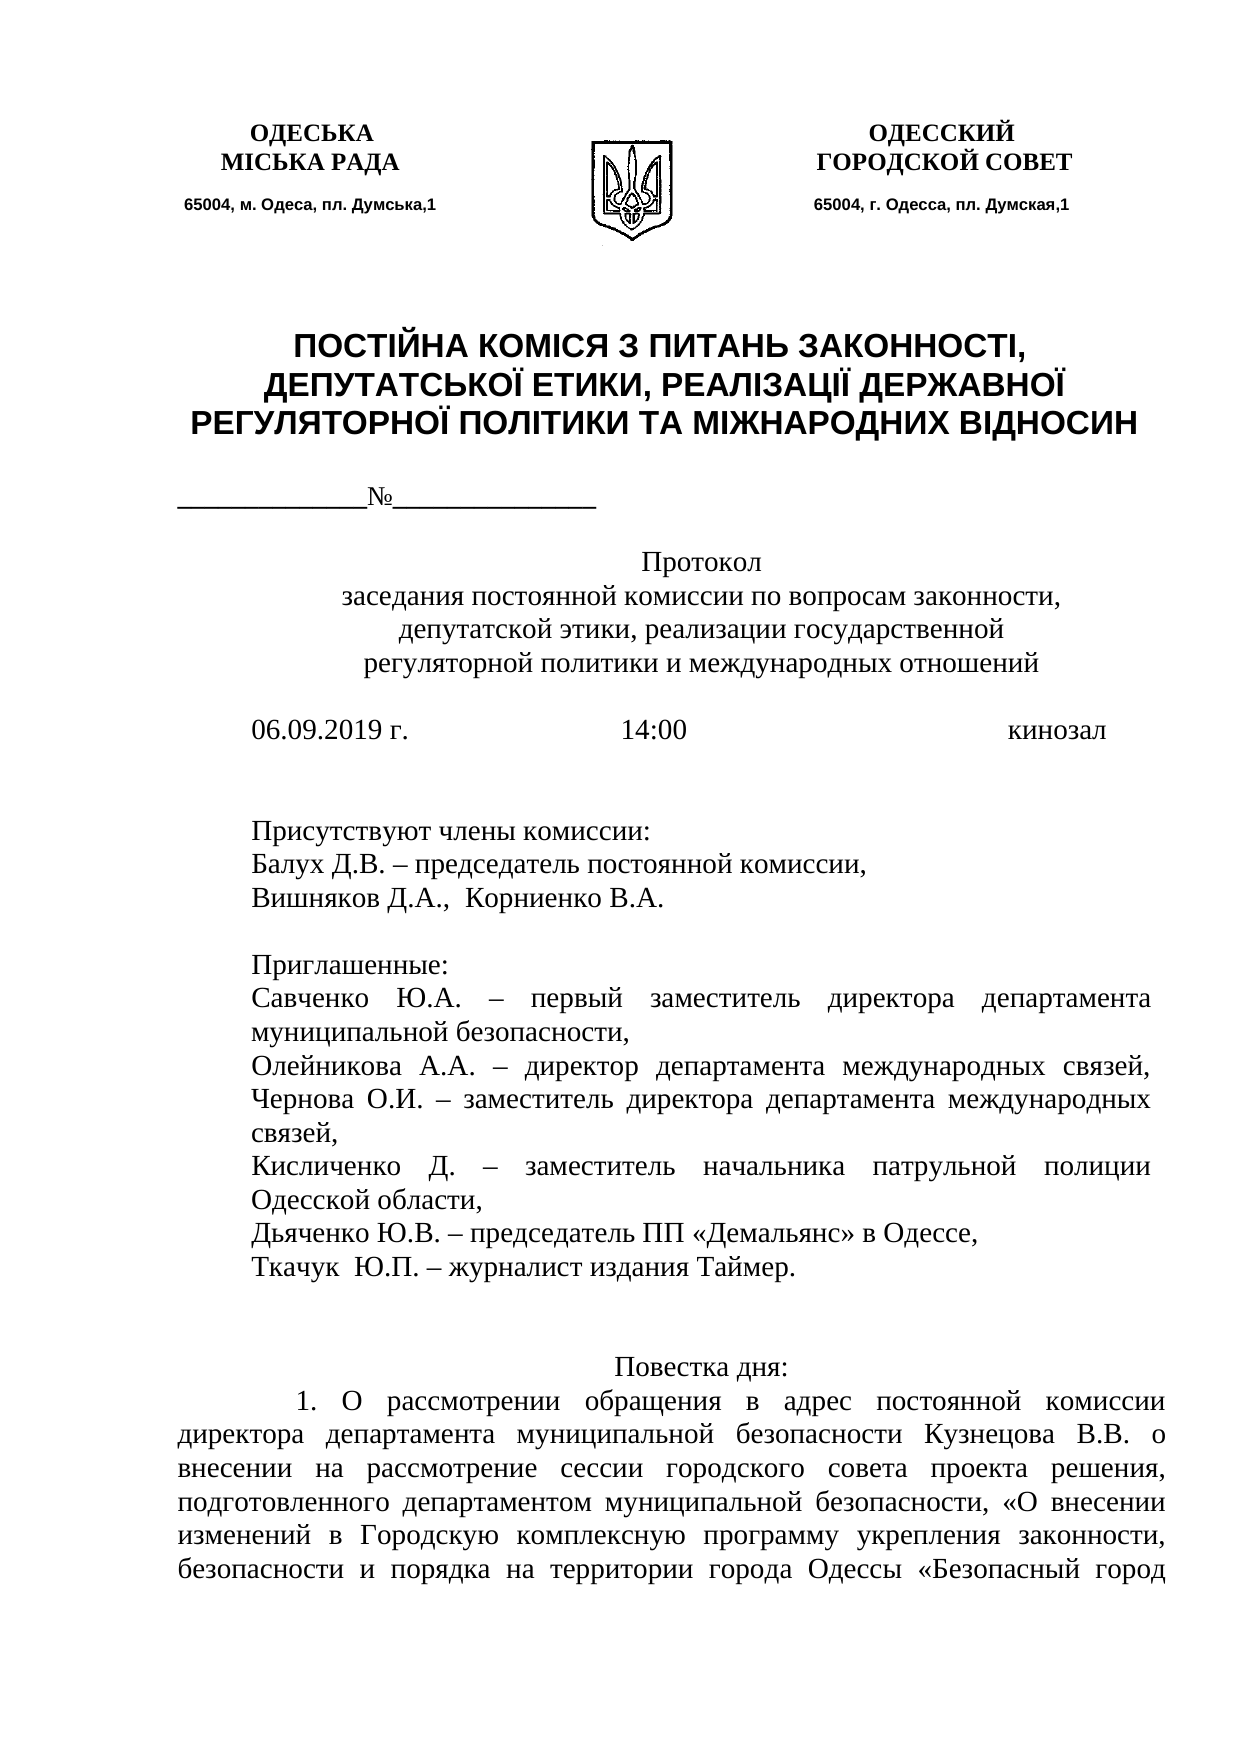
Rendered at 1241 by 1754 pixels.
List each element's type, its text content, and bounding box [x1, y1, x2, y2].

table_header ОДЕССКИЙ ГОРОДСКОЙ СОВЕТ [757, 118, 1126, 176]
text депутатской этики, реализации государственной [177, 612, 1152, 645]
text Балух Д.В. – председатель постоянной комиссии, [177, 846, 1152, 880]
text Протокол [177, 544, 1152, 578]
text Савченко Ю.А. – первый заместитель директора департамента муниципальной безопасности, [251, 981, 1152, 1048]
text заседания постоянной комиссии по вопросам законности, [177, 578, 1152, 612]
text ПОСТІЙНА КОМІСЯ З ПИТАНЬ ЗАКОННОСТІ, ДЕПУТАТСЬКОЇ ЕТИКИ, РЕАЛІЗАЦІЇ ДЕРЖАВНОЇ РЕГУЛЯТОРНОЇ ПОЛІТИКИ ТА МІЖНАРОДНИХ ВІДНОСИН [177, 326, 1152, 441]
text ______________№_______________ [177, 480, 1152, 511]
text Вишняков Д.А., Корниенко В.А. [177, 880, 1152, 913]
text Олейникова А.А. – директор департамента международных связей, Чернова О.И. – заместитель директора департамента международных связей, [251, 1048, 1152, 1148]
text Присутствуют члены комиссии: [177, 813, 1152, 846]
text Дьяченко Ю.В. – председатель ПП «Демальянс» в Одессе, [251, 1215, 1152, 1249]
text регуляторной политики и международных отношений [177, 645, 1152, 679]
table_cell 65004, г. Одесса, пл. Думская,1 [757, 176, 1126, 288]
picture [567, 118, 699, 250]
text Повестка дня: [177, 1349, 1152, 1383]
text Приглашенные: [177, 947, 1152, 981]
table_header ОДЕСЬКА МІСЬКА РАДА [133, 118, 487, 176]
table_cell 65004, м. Одеса, пл. Думська,1 [133, 176, 487, 288]
table_header [487, 118, 757, 288]
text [177, 1383, 1167, 1584]
text Кисличенко Д. – заместитель начальника патрульной полиции Одесской области, [251, 1148, 1152, 1215]
text Ткачук Ю.П. – журналист издания Таймер. [251, 1249, 1152, 1282]
text 06.09.2019 г. 14:00 кинозал [177, 712, 1152, 746]
